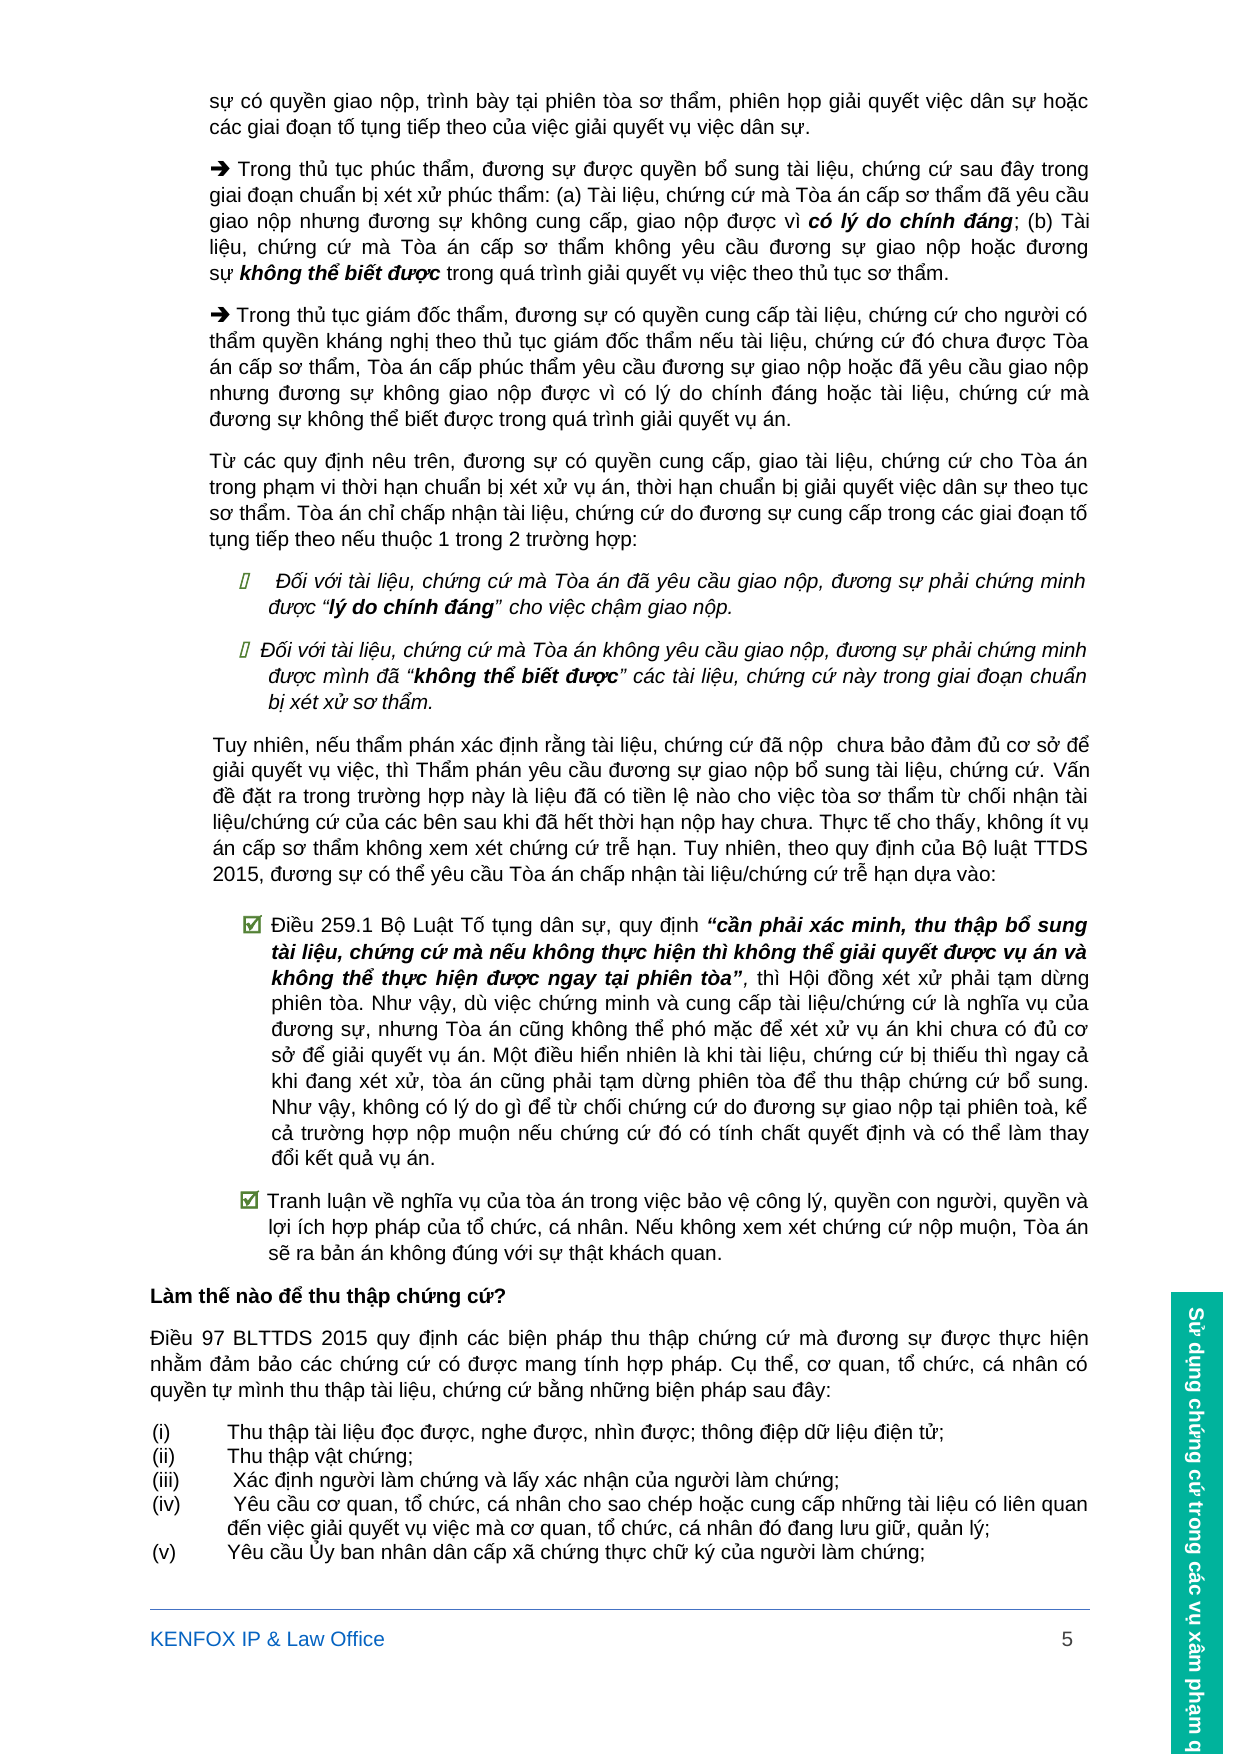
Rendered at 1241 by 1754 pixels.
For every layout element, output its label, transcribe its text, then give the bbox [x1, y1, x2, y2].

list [209, 89, 1090, 138]
list Yêu cầu cơ quan, tổ chức, cá nhân cho sao chép hoặc cung cấp những tài liệu có liên quan đến việc giải quyết vụ việc mà cơ quan, tổ chức, cá nhân đó đang lưu giữ, quản lý; [152, 1492, 1090, 1540]
list Tuy nhiên, nếu thẩm phán xác định rằng tài liệu, chứng cứ đã nộp chưa bảo đảm đủ cơ sở để giải quyết vụ việc, thì Thẩm phán yêu cầu đương sự giao nộp bổ sung tài liệu, chứng cứ. Vấn đề đặt ra trong trường hợp này là liệu đã có tiền lệ nào cho việc tòa sơ thẩm từ chối nhận tài liệu/chứng cứ của các bên sau khi đã hết thời hạn nộp hay chưa. Thực tế cho thấy, không ít vụ án cấp sơ thẩm không xem xét chứng cứ trễ hạn. Tuy nhiên, theo quy định của Bộ luật TTDS 2015, đương sự có thể yêu cầu Tòa án chấp nhận tài liệu/chứng cứ trễ hạn dựa vào: [212, 732, 1090, 886]
list Yêu cầu Ủy ban nhân dân cấp xã chứng thực chữ ký của người làm chứng; [152, 1540, 1090, 1564]
text Làm thế nào để thu thập chứng cứ? [150, 1283, 1090, 1307]
text Điều 97 BLTTDS 2015 quy định các biện pháp thu thập chứng cứ mà đương sự được thực hiện nhằm đảm bảo các chứng cứ có được mang tính hợp pháp. Cụ thể, cơ quan, tổ chức, cá nhân có quyền tự mình thu thập tài liệu, chứng cứ bằng những biện pháp sau đây: [150, 1326, 1090, 1402]
text Từ các quy định nêu trên, đương sự có quyền cung cấp, giao tài liệu, chứng cứ cho Tòa án trong phạm vi thời hạn chuẩn bị xét xử vụ án, thời hạn chuẩn bị giải quyết việc dân sự theo tục sơ thẩm. Tòa án chỉ chấp nhận tài liệu, chứng cứ do đương sự cung cấp trong các giai đoạn tố tụng tiếp theo nếu thuộc 1 trong 2 trường hợp: [209, 449, 1090, 550]
list Xác định người làm chứng và lấy xác nhận của người làm chứng; [152, 1468, 1090, 1492]
list Thu thập vật chứng; [152, 1444, 1090, 1468]
text Trong thủ tục giám đốc thẩm, đương sự có quyền cung cấp tài liệu, chứng cứ cho người có thẩm quyền kháng nghị theo thủ tục giám đốc thẩm nếu tài liệu, chứng cứ đó chưa được Tòa án cấp sơ thẩm, Tòa án cấp phúc thẩm yêu cầu đương sự giao nộp hoặc đã yêu cầu giao nộp nhưng đương sự không giao nộp được vì có lý do chính đáng hoặc tài liệu, chứng cứ mà đương sự không thể biết được trong quá trình giải quyết vụ án. [209, 303, 1090, 430]
text Đối với tài liệu, chứng cứ mà Tòa án không yêu cầu giao nộp, đương sự phải chứng minh được mình đã “không thể biết được” các tài liệu, chứng cứ này trong giai đoạn chuẩn bị xét xử sơ thẩm. [239, 638, 1090, 714]
text Trong thủ tục phúc thẩm, đương sự được quyền bổ sung tài liệu, chứng cứ sau đây trong giai đoạn chuẩn bị xét xử phúc thẩm: (a) Tài liệu, chứng cứ mà Tòa án cấp sơ thẩm đã yêu cầu giao nộp nhưng đương sự không cung cấp, giao nộp được vì có lý do chính đáng; (b) Tài liệu, chứng cứ mà Tòa án cấp sơ thẩm không yêu cầu đương sự giao nộp hoặc đương sự không thể biết được trong quá trình giải quyết vụ việc theo thủ tục sơ thẩm. [209, 157, 1090, 284]
list Thu thập tài liệu đọc được, nghe được, nhìn được; thông điệp dữ liệu điện tử; [152, 1420, 1090, 1444]
list Điều 259.1 Bộ Luật Tố tụng dân sự, quy định “cần phải xác minh, thu thập bổ sung tài liệu, chứng cứ mà nếu không thực hiện thì không thể giải quyết được vụ án và không thể thực hiện được ngay tại phiên tòa”, thì Hội đồng xét xử phải tạm dừng phiên tòa. Như vậy, dù việc chứng minh và cung cấp tài liệu/chứng cứ là nghĩa vụ của đương sự, nhưng Tòa án cũng không thể phó mặc để xét xử vụ án khi chưa có đủ cơ sở để giải quyết vụ án. Một điều hiển nhiên là khi tài liệu, chứng cứ bị thiếu thì ngay cả khi đang xét xử, tòa án cũng phải tạm dừng phiên tòa để thu thập chứng cứ bổ sung. Như vậy, không có lý do gì để từ chối chứng cứ do đương sự giao nộp tại phiên toà, kể cả trường hợp nộp muộn nếu chứng cứ đó có tính chất quyết định và có thể làm thay đổi kết quả vụ án. [242, 913, 1090, 1170]
text Đối với tài liệu, chứng cứ mà Tòa án đã yêu cầu giao nộp, đương sự phải chứng minh được “lý do chính đáng” cho việc chậm giao nộp. [239, 569, 1090, 619]
text Tranh luận về nghĩa vụ của tòa án trong việc bảo vệ công lý, quyền con người, quyền và lợi ích hợp pháp của tổ chức, cá nhân. Nếu không xem xét chứng cứ nộp muộn, Tòa án sẽ ra bản án không đúng với sự thật khách quan. [239, 1189, 1090, 1265]
